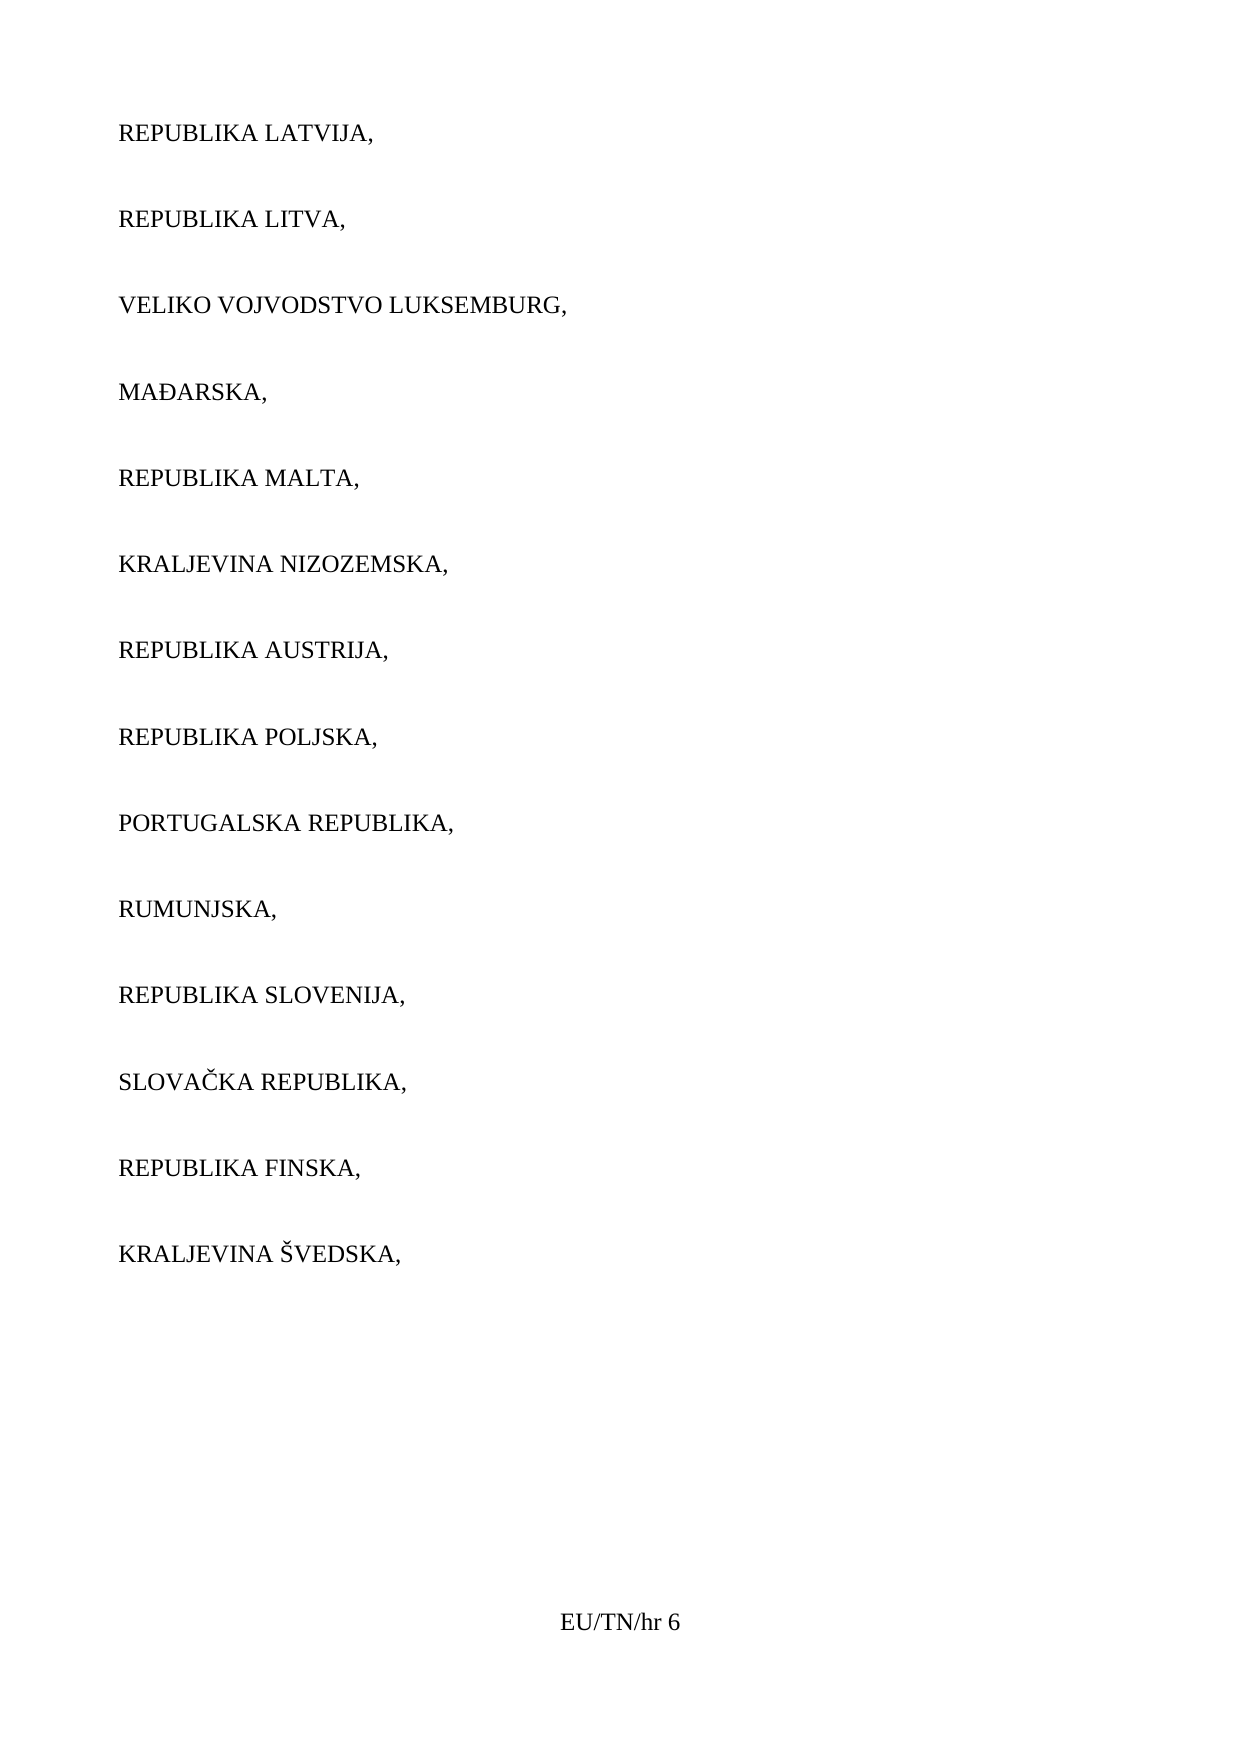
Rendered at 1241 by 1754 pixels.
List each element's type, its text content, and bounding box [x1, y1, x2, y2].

text RUMUNJSKA, [118, 894, 1122, 923]
text REPUBLIKA AUSTRIJA, [118, 636, 1122, 664]
text REPUBLIKA FINSKA, [118, 1153, 1122, 1182]
text SLOVAČKA REPUBLIKA, [118, 1067, 1122, 1096]
text REPUBLIKA LATVIJA, [118, 118, 1122, 147]
text PORTUGALSKA REPUBLIKA, [118, 808, 1122, 837]
text KRALJEVINA NIZOZEMSKA, [118, 549, 1122, 578]
text MAĐARSKA, [118, 377, 1122, 406]
text VELIKO VOJVODSTVO LUKSEMBURG, [118, 291, 1122, 319]
text REPUBLIKA POLJSKA, [118, 722, 1122, 751]
text REPUBLIKA SLOVENIJA, [118, 981, 1122, 1009]
text REPUBLIKA MALTA, [118, 463, 1122, 492]
text KRALJEVINA ŠVEDSKA, [118, 1239, 1122, 1268]
text REPUBLIKA LITVA, [118, 204, 1122, 233]
